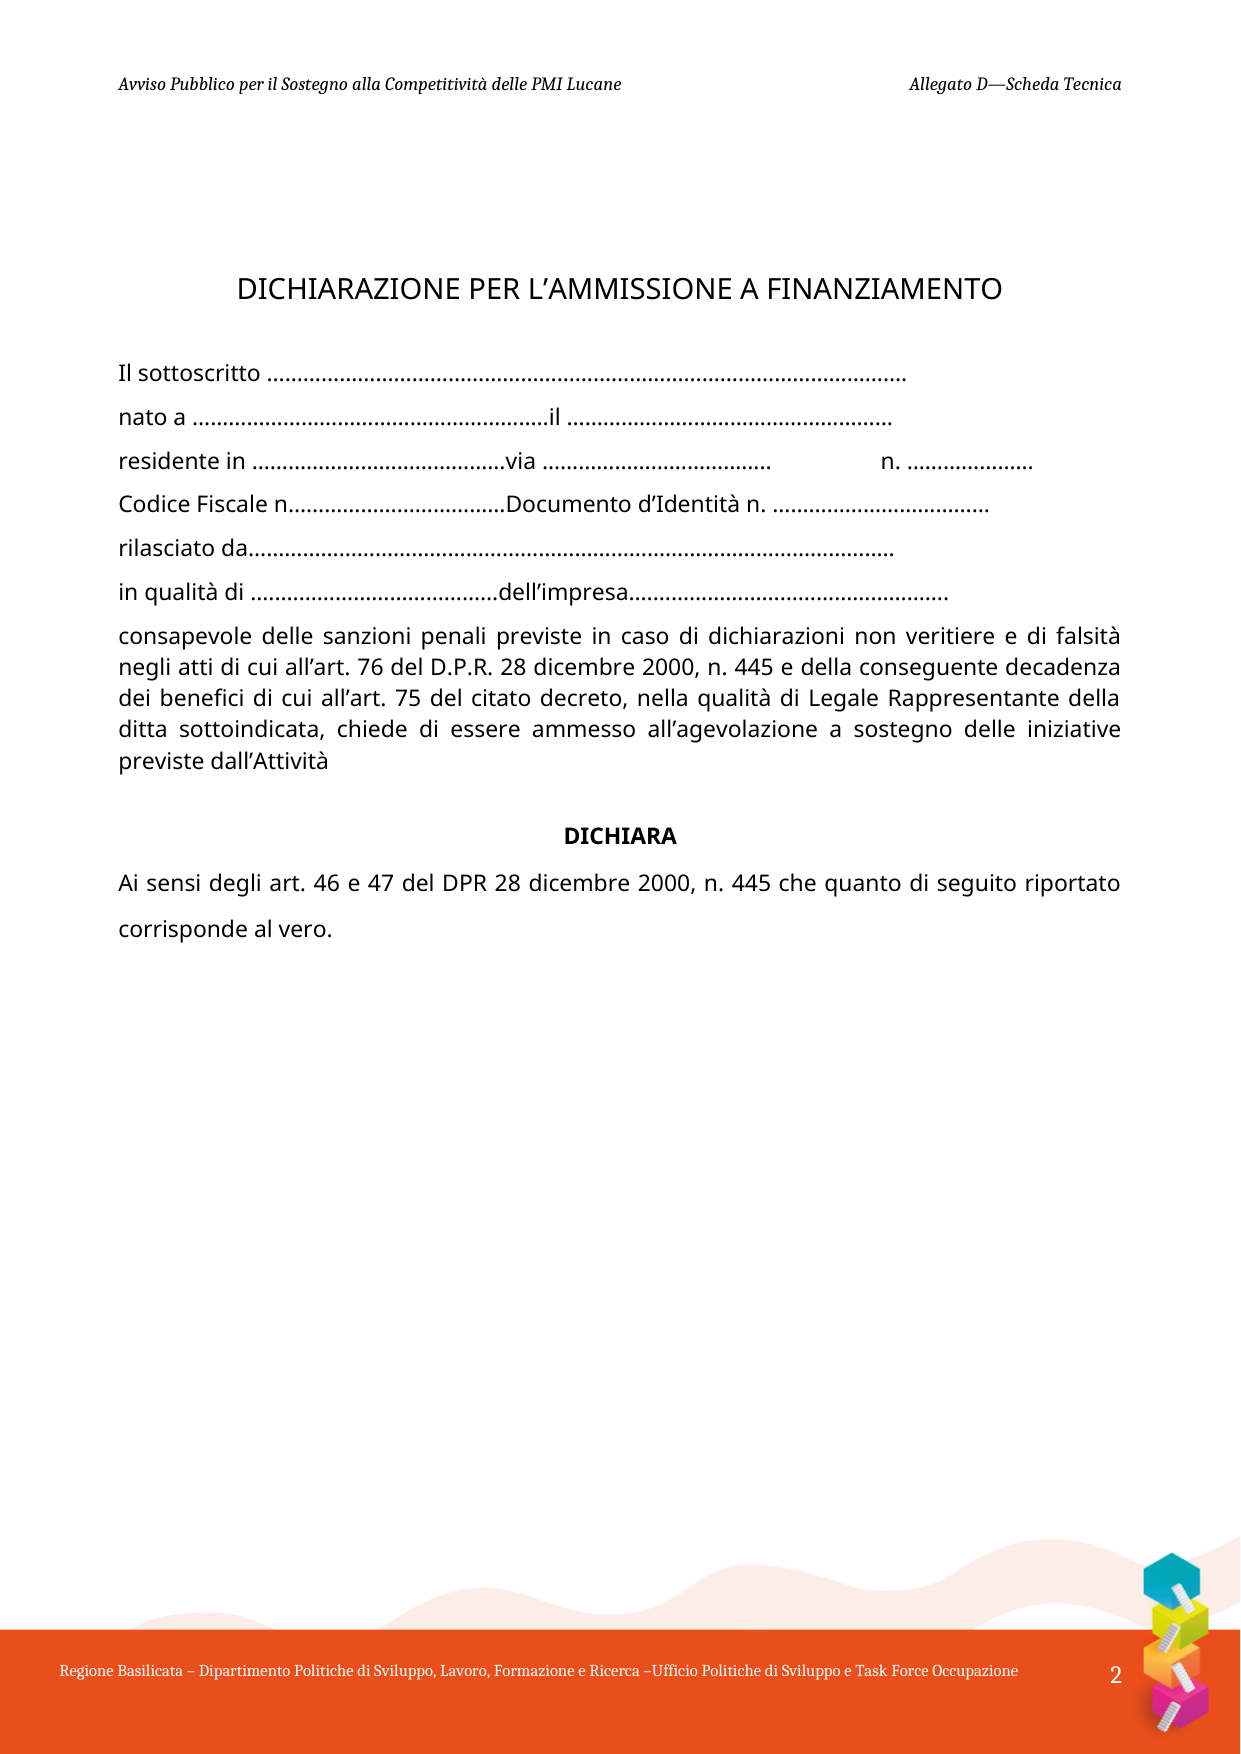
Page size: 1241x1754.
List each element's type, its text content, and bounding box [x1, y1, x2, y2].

text Codice Fiscale n………………………………Documento d’Identità n. ……………………………… [118, 488, 1122, 520]
text Il sottoscritto ……………………………………………………………………………………………. [118, 357, 1122, 388]
text DICHIARA [118, 820, 1122, 851]
text in qualità di …..………………………………dell’impresa….…………………………………………. [118, 576, 1122, 607]
text consapevole delle sanzioni penali previste in caso di dichiarazioni non veritiere e di falsità negli atti di cui all’art. 76 del D.P.R. 28 dicembre 2000, n. 445 e della conseguente decadenza dei benefici di cui all’art. 75 del citato decreto, nella qualità di Legale Rappresentante della ditta sottoindicata, chiede di essere ammesso all’agevolazione a sostegno delle iniziative previste dall’Attività [118, 620, 1122, 776]
picture [0, 1523, 1241, 1754]
text DICHIARAZIONE PER L’AMMISSIONE A FINANZIAMENTO [156, 268, 1084, 308]
text nato a …………………………………………………..il ……………………………………………… [118, 401, 1122, 432]
text rilasciato da…………………………………………………………………………………………….. [118, 532, 1122, 563]
text residente in ……………………………………via ……………………………….. n. ………………… [118, 445, 1122, 476]
text Ai sensi degli art. 46 e 47 del DPR 28 dicembre 2000, n. 445 che quanto di seguito riportato corrisponde al vero. [118, 867, 1122, 945]
